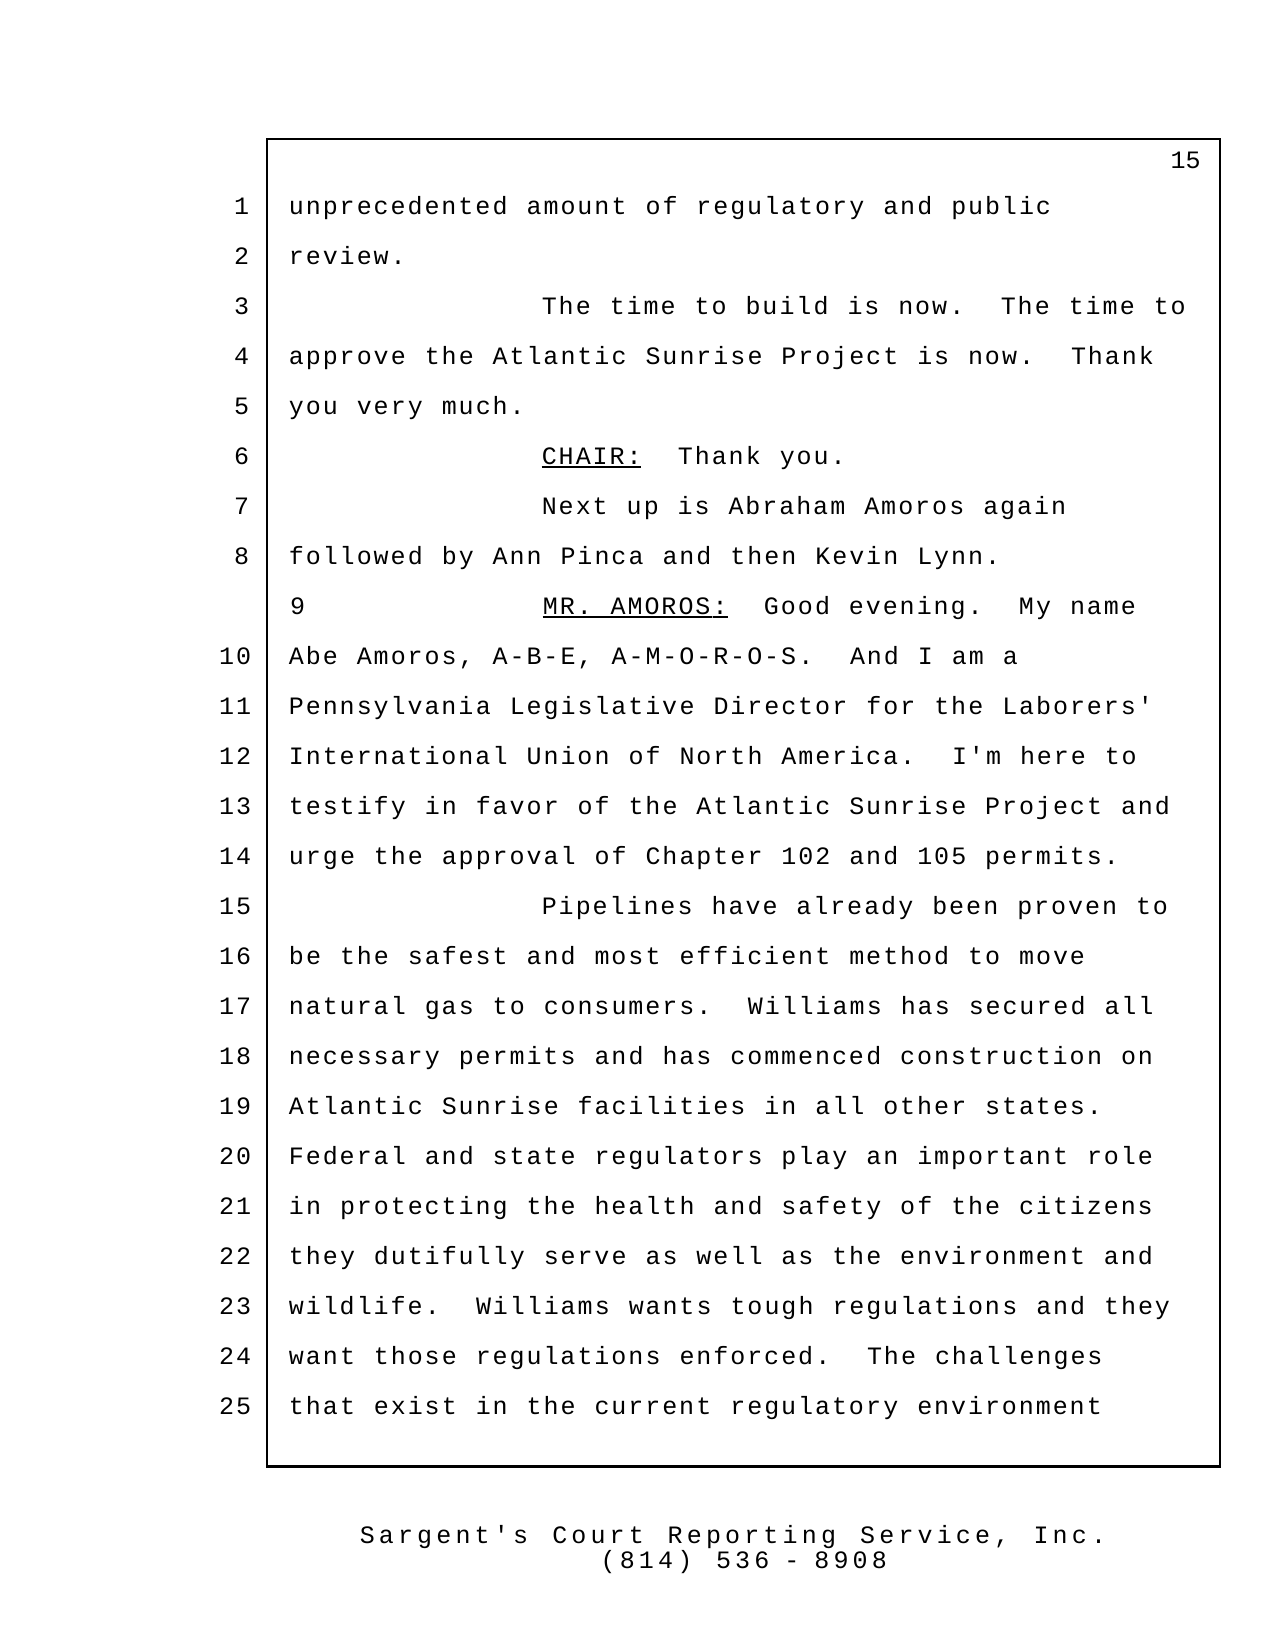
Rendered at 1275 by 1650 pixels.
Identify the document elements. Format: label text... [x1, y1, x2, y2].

list urge the approval of Chapter 102 and 105 permits. [219, 843, 1212, 872]
list Abe Amoros, A-B-E, A-M-O-R-O-S. And I am a [219, 643, 1212, 672]
list approve the Atlantic Sunrise Project is now. Thank [234, 343, 1212, 372]
list International Union of North America. I'm here to [219, 743, 1212, 772]
list CHAIR: Thank you. [234, 443, 1212, 472]
list unprecedented amount of regulatory and public [234, 193, 1212, 222]
list be the safest and most efficient method to move [219, 943, 1212, 972]
list Atlantic Sunrise facilities in all other states. [219, 1093, 1212, 1122]
list Federal and state regulators play an important role [219, 1143, 1212, 1172]
list that exist in the current regulatory environment [219, 1393, 1212, 1422]
list you very much. [234, 393, 1212, 422]
list testify in favor of the Atlantic Sunrise Project and [219, 793, 1212, 822]
list necessary permits and has commenced construction on [219, 1043, 1212, 1072]
list Pipelines have already been proven to [219, 893, 1212, 922]
list Next up is Abraham Amoros again [234, 493, 1212, 522]
list MR. AMOROS: Good evening. My name [234, 593, 1192, 622]
list wildlife. Williams wants tough regulations and they [219, 1293, 1212, 1322]
text 15 [179, 147, 1200, 176]
list followed by Ann Pinca and then Kevin Lynn. [234, 543, 1212, 572]
list review. [234, 243, 1212, 272]
list they dutifully serve as well as the environment and [219, 1243, 1212, 1272]
list Pennsylvania Legislative Director for the Laborers' [219, 693, 1212, 722]
list natural gas to consumers. Williams has secured all [219, 993, 1212, 1022]
list in protecting the health and safety of the citizens [219, 1193, 1212, 1222]
list The time to build is now. The time to [234, 293, 1212, 322]
list want those regulations enforced. The challenges [219, 1343, 1212, 1372]
